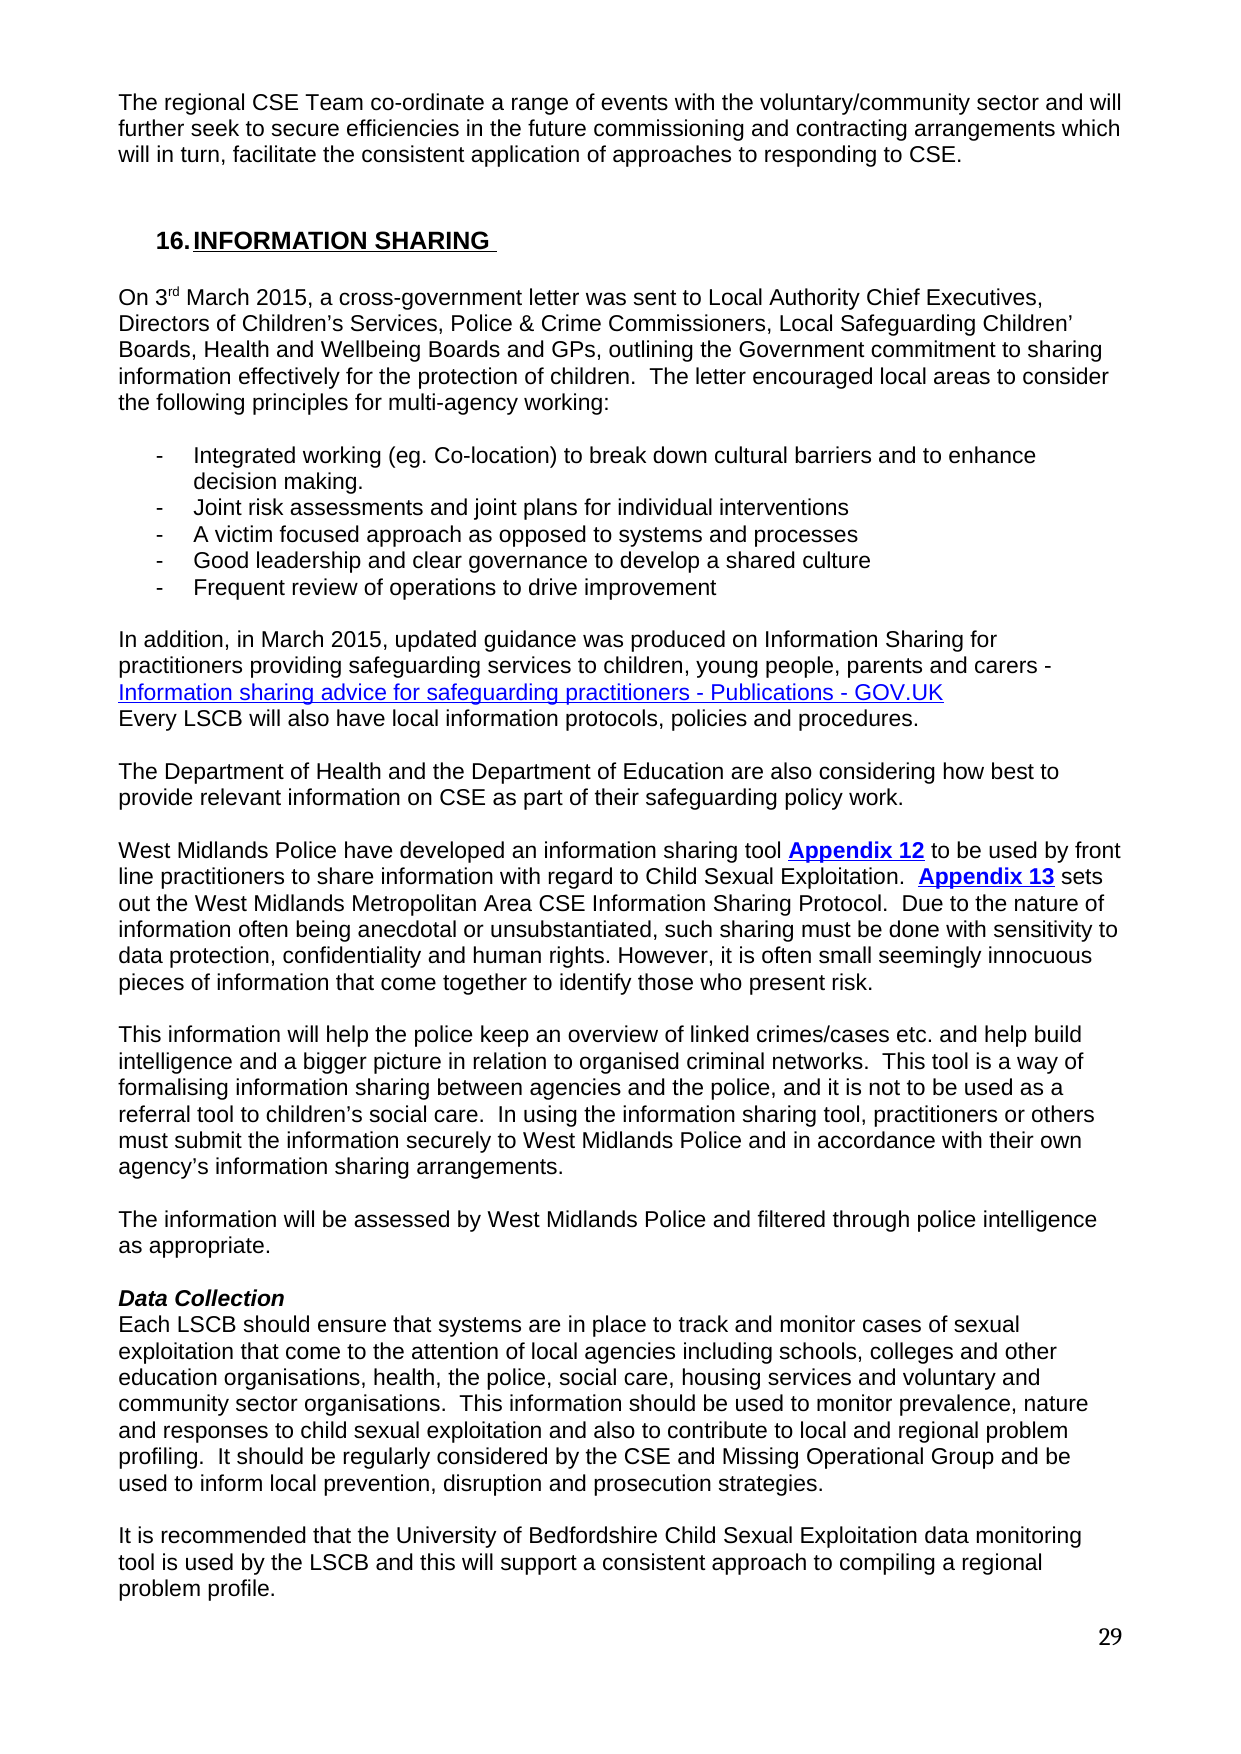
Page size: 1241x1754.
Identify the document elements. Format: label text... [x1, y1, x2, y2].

subtitle INFORMATION SHARING [156, 226, 1122, 254]
text Data Collection [118, 1285, 1122, 1311]
text Every LSCB will also have local information protocols, policies and procedures. [118, 705, 1122, 732]
text The information will be assessed by West Midlands Police and filtered through police intelligence as appropriate. [118, 1206, 1122, 1259]
text The regional CSE Team co-ordinate a range of events with the voluntary/community sector and will further seek to secure efficiencies in the future commissioning and contracting arrangements which will in turn, facilitate the consistent application of approaches to responding to CSE. [118, 89, 1122, 168]
text On 3rd March 2015, a cross-government letter was sent to Local Authority Chief Executives, Directors of Children’s Services, Police & Crime Commissioners, Local Safeguarding Children’ Boards, Health and Wellbeing Boards and GPs, outlining the Government commitment to sharing information effectively for the protection of children. The letter encouraged local areas to consider the following principles for multi-agency working: [118, 283, 1122, 415]
text This information will help the police keep an overview of linked crimes/cases etc. and help build intelligence and a bigger picture in relation to organised criminal networks. This tool is a way of formalising information sharing between agencies and the police, and it is not to be used as a referral tool to children’s social care. In using the information sharing tool, practitioners or others must submit the information securely to West Midlands Police and in accordance with their own agency’s information sharing arrangements. [118, 1021, 1122, 1179]
list Joint risk assessments and joint plans for individual interventions [156, 494, 1122, 521]
list Frequent review of operations to drive improvement [156, 573, 1122, 600]
text Each LSCB should ensure that systems are in place to track and monitor cases of sexual exploitation that come to the attention of local agencies including schools, colleges and other education organisations, health, the police, social care, housing services and voluntary and community sector organisations. This information should be used to monitor prevalence, nature and responses to child sexual exploitation and also to contribute to local and regional problem profiling. It should be regularly considered by the CSE and Missing Operational Group and be used to inform local prevention, disruption and prosecution strategies. [118, 1311, 1122, 1496]
list Good leadership and clear governance to develop a shared culture [156, 547, 1122, 573]
text In addition, in March 2015, updated guidance was produced on Information Sharing for practitioners providing safeguarding services to children, young people, parents and carers - Information sharing advice for safeguarding practitioners - Publications - GOV.UK [118, 626, 1122, 705]
text The Department of Health and the Department of Education are also considering how best to provide relevant information on CSE as part of their safeguarding policy work. [118, 758, 1122, 811]
list A victim focused approach as opposed to systems and processes [156, 521, 1122, 547]
text It is recommended that the University of Bedfordshire Child Sexual Exploitation data monitoring tool is used by the LSCB and this will support a consistent approach to compiling a regional problem profile. [118, 1522, 1122, 1601]
list Integrated working (eg. Co-location) to break down cultural barriers and to enhance decision making. [156, 442, 1122, 494]
text West Midlands Police have developed an information sharing tool Appendix 12 to be used by front line practitioners to share information with regard to Child Sexual Exploitation. Appendix 13 sets out the West Midlands Metropolitan Area CSE Information Sharing Protocol. Due to the nature of information often being anecdotal or unsubstantiated, such sharing must be done with sensitivity to data protection, confidentiality and human rights. However, it is often small seemingly innocuous pieces of information that come together to identify those who present risk. [118, 837, 1122, 995]
